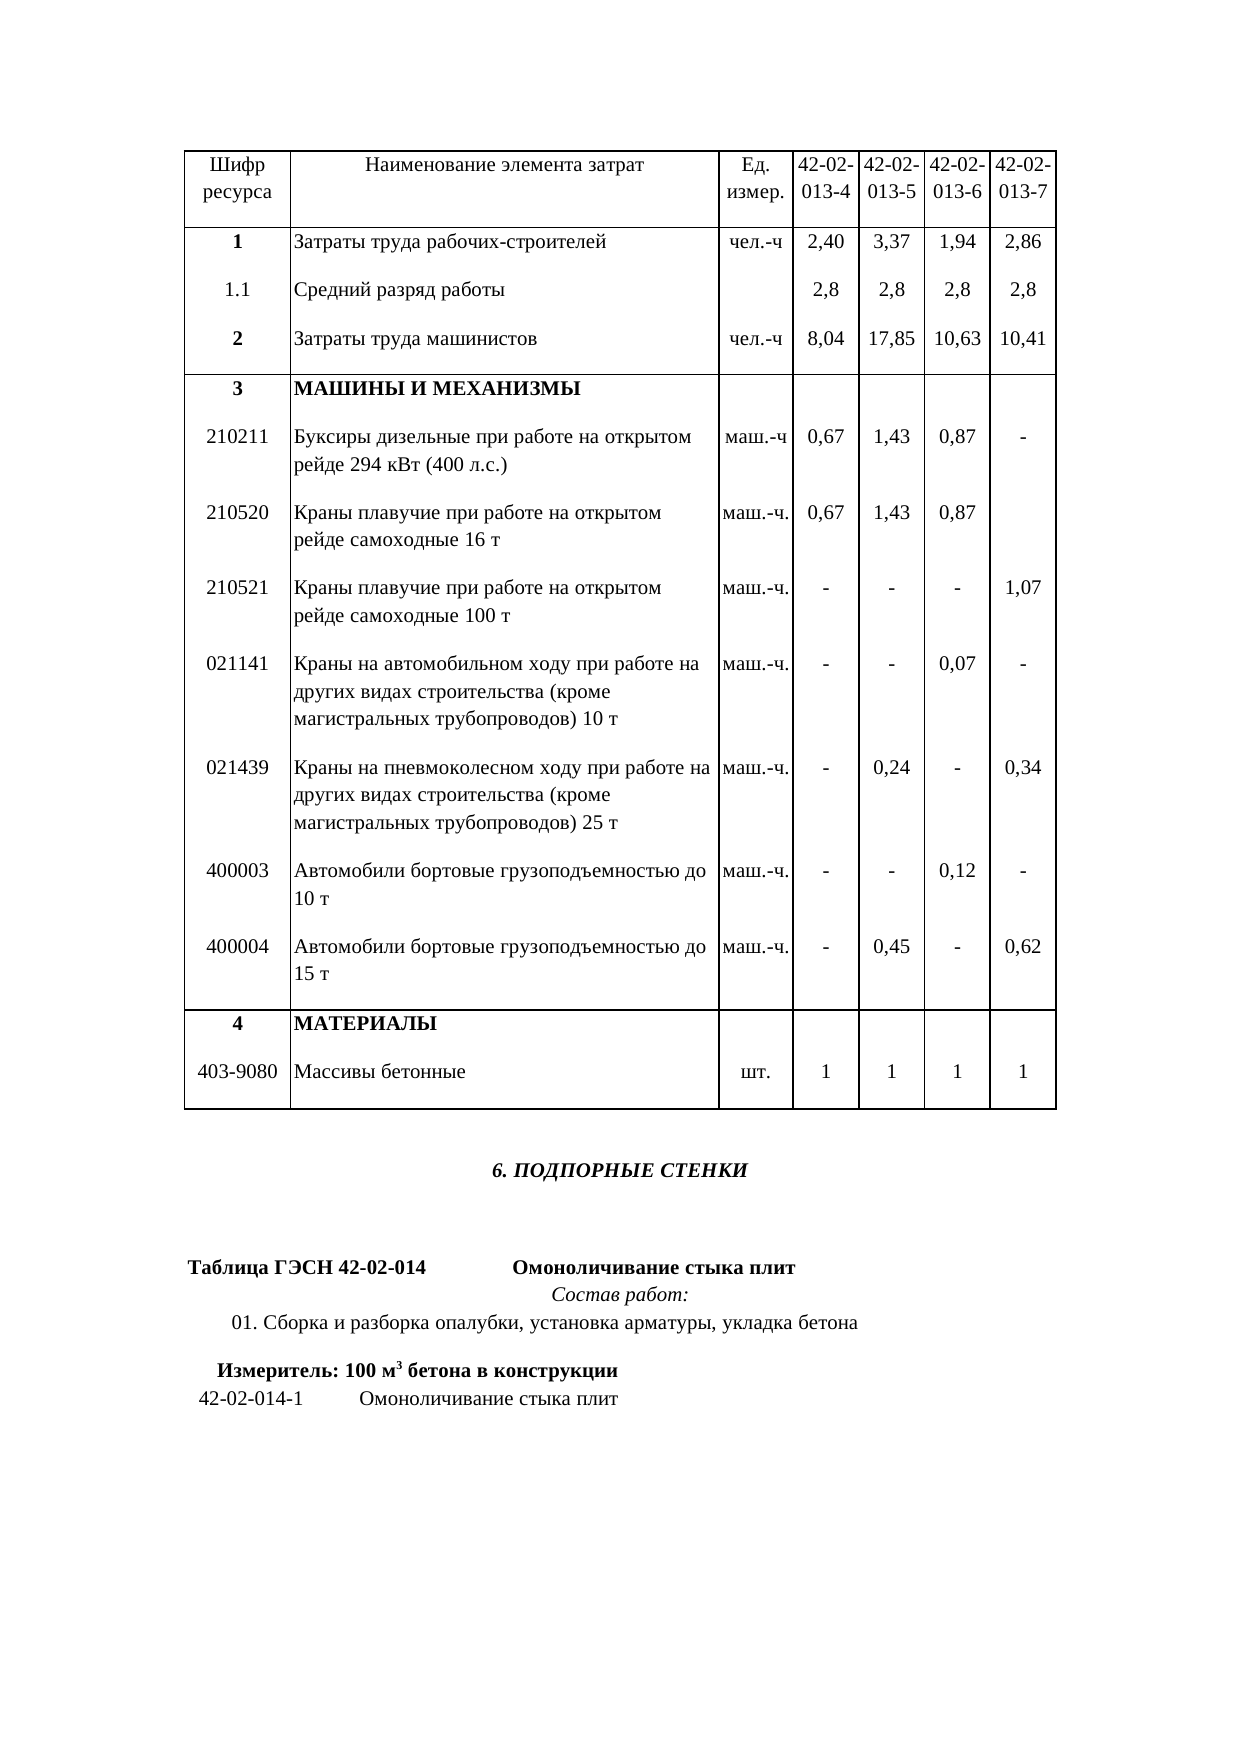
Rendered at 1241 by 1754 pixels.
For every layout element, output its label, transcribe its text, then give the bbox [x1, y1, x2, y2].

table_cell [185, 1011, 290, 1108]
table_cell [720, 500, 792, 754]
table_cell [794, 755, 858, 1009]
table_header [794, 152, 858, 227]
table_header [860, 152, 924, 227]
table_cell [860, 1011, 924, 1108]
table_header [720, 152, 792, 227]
subtitle Состав работ: [187, 1282, 1053, 1306]
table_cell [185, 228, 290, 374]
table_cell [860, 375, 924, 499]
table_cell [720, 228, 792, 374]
subtitle Таблица ГЭСН 42-02-014 Омоноличивание стыка плит [187, 1255, 1053, 1279]
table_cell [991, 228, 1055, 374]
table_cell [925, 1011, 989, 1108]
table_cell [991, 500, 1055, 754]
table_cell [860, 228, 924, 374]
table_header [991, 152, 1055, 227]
text 01. Сборка и разборка опалубки, установка арматуры, укладка бетона [187, 1310, 1053, 1334]
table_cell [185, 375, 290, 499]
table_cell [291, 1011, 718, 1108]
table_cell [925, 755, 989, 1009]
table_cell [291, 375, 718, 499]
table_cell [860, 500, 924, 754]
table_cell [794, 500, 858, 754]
subtitle Измеритель: 100 м3 бетона в конструкции [187, 1358, 1053, 1382]
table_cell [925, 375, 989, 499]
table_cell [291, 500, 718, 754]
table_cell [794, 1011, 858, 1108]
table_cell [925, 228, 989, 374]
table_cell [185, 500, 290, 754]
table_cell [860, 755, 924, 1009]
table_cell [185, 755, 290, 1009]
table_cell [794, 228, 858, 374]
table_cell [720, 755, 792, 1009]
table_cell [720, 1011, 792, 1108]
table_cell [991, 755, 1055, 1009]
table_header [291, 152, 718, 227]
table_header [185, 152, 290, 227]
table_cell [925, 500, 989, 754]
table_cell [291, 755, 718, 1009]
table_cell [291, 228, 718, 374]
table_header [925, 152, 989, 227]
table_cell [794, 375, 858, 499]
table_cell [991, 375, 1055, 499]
subtitle 6. Подпорные стенки [187, 1158, 1053, 1182]
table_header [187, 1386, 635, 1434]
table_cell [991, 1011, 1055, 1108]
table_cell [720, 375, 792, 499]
